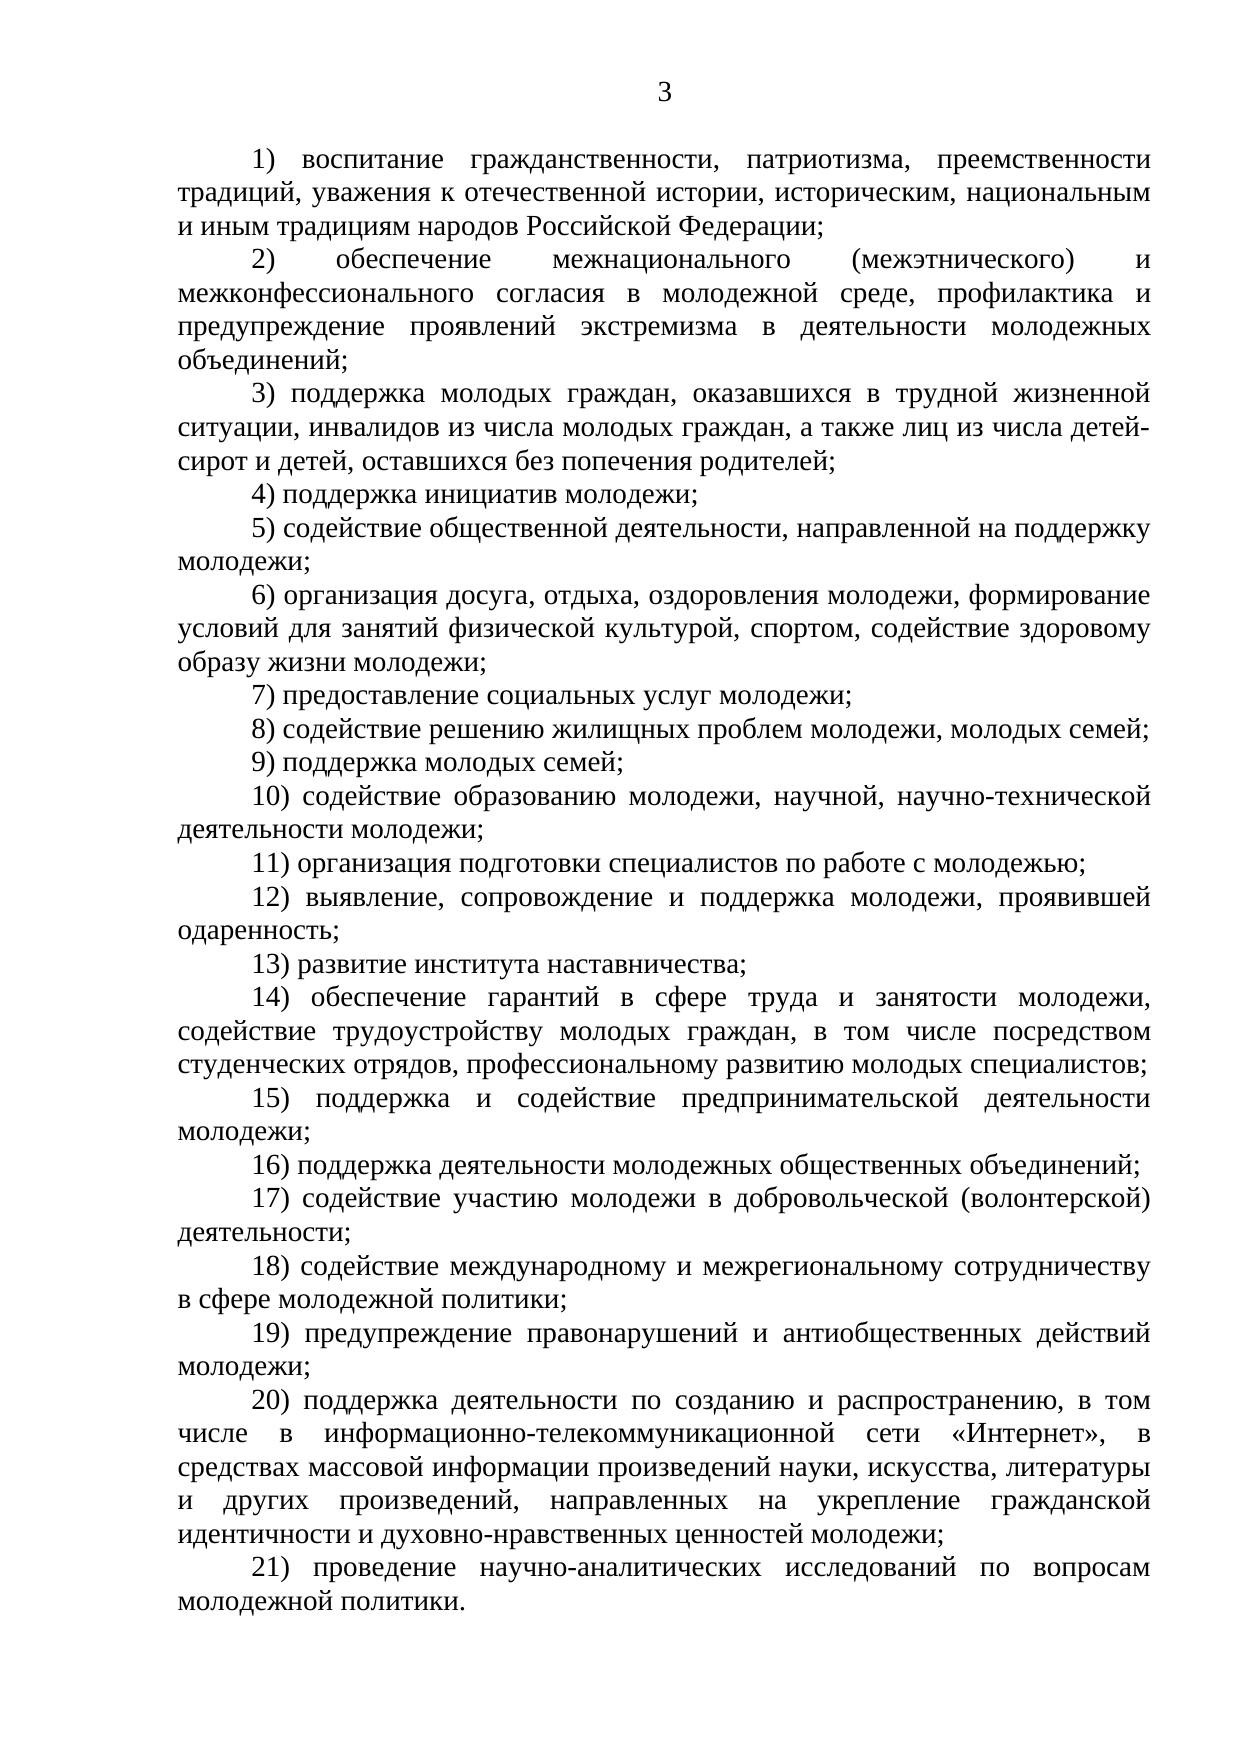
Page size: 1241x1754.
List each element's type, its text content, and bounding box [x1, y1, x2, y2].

text 14) обеспечение гарантий в сфере труда и занятости молодежи, содействие трудоустройству молодых граждан, в том числе посредством студенческих отрядов, профессиональному развитию молодых специалистов; [177, 979, 1152, 1080]
text 19) предупреждение правонарушений и антиобщественных действий молодежи; [177, 1315, 1152, 1382]
text 8) содействие решению жилищных проблем молодежи, молодых семей; [177, 711, 1152, 744]
text 3) поддержка молодых граждан, оказавшихся в трудной жизненной ситуации, инвалидов из числа молодых граждан, а также лиц из числа детей-сирот и детей, оставшихся без попечения родителей; [177, 376, 1152, 476]
text 18) содействие международному и межрегиональному сотрудничеству в сфере молодежной политики; [177, 1248, 1152, 1315]
text 21) проведение научно-аналитических исследований по вопросам молодежной политики. [177, 1549, 1152, 1617]
text 9) поддержка молодых семей; [177, 744, 1152, 778]
text 12) выявление, сопровождение и поддержка молодежи, проявившей одаренность; [177, 879, 1152, 946]
text 17) содействие участию молодежи в добровольческой (волонтерской) деятельности; [177, 1181, 1152, 1248]
text 13) развитие института наставничества; [177, 946, 1152, 979]
text 6) организация досуга, отдыха, оздоровления молодежи, формирование условий для занятий физической культурой, спортом, содействие здоровому образу жизни молодежи; [177, 577, 1152, 677]
text 11) организация подготовки специалистов по работе с молодежью; [177, 845, 1152, 879]
text 2) обеспечение межнационального (межэтнического) и межконфессионального согласия в молодежной среде, профилактика и предупреждение проявлений экстремизма в деятельности молодежных объединений; [177, 241, 1152, 376]
text 20) поддержка деятельности по созданию и распространению, в том числе в информационно-телекоммуникационной сети «Интернет», в средствах массовой информации произведений науки, искусства, литературы и других произведений, направленных на укрепление гражданской идентичности и духовно-нравственных ценностей молодежи; [177, 1382, 1152, 1549]
text 16) поддержка деятельности молодежных общественных объединений; [177, 1147, 1152, 1181]
text 7) предоставление социальных услуг молодежи; [177, 677, 1152, 711]
text 5) содействие общественной деятельности, направленной на поддержку молодежи; [177, 510, 1152, 577]
text 1) воспитание гражданственности, патриотизма, преемственности традиций, уважения к отечественной истории, историческим, национальным и иным традициям народов Российской Федерации; [177, 141, 1152, 241]
text 10) содействие образованию молодежи, научной, научно-технической деятельности молодежи; [177, 778, 1152, 845]
text 15) поддержка и содействие предпринимательской деятельности молодежи; [177, 1080, 1152, 1147]
text 4) поддержка инициатив молодежи; [177, 476, 1152, 510]
